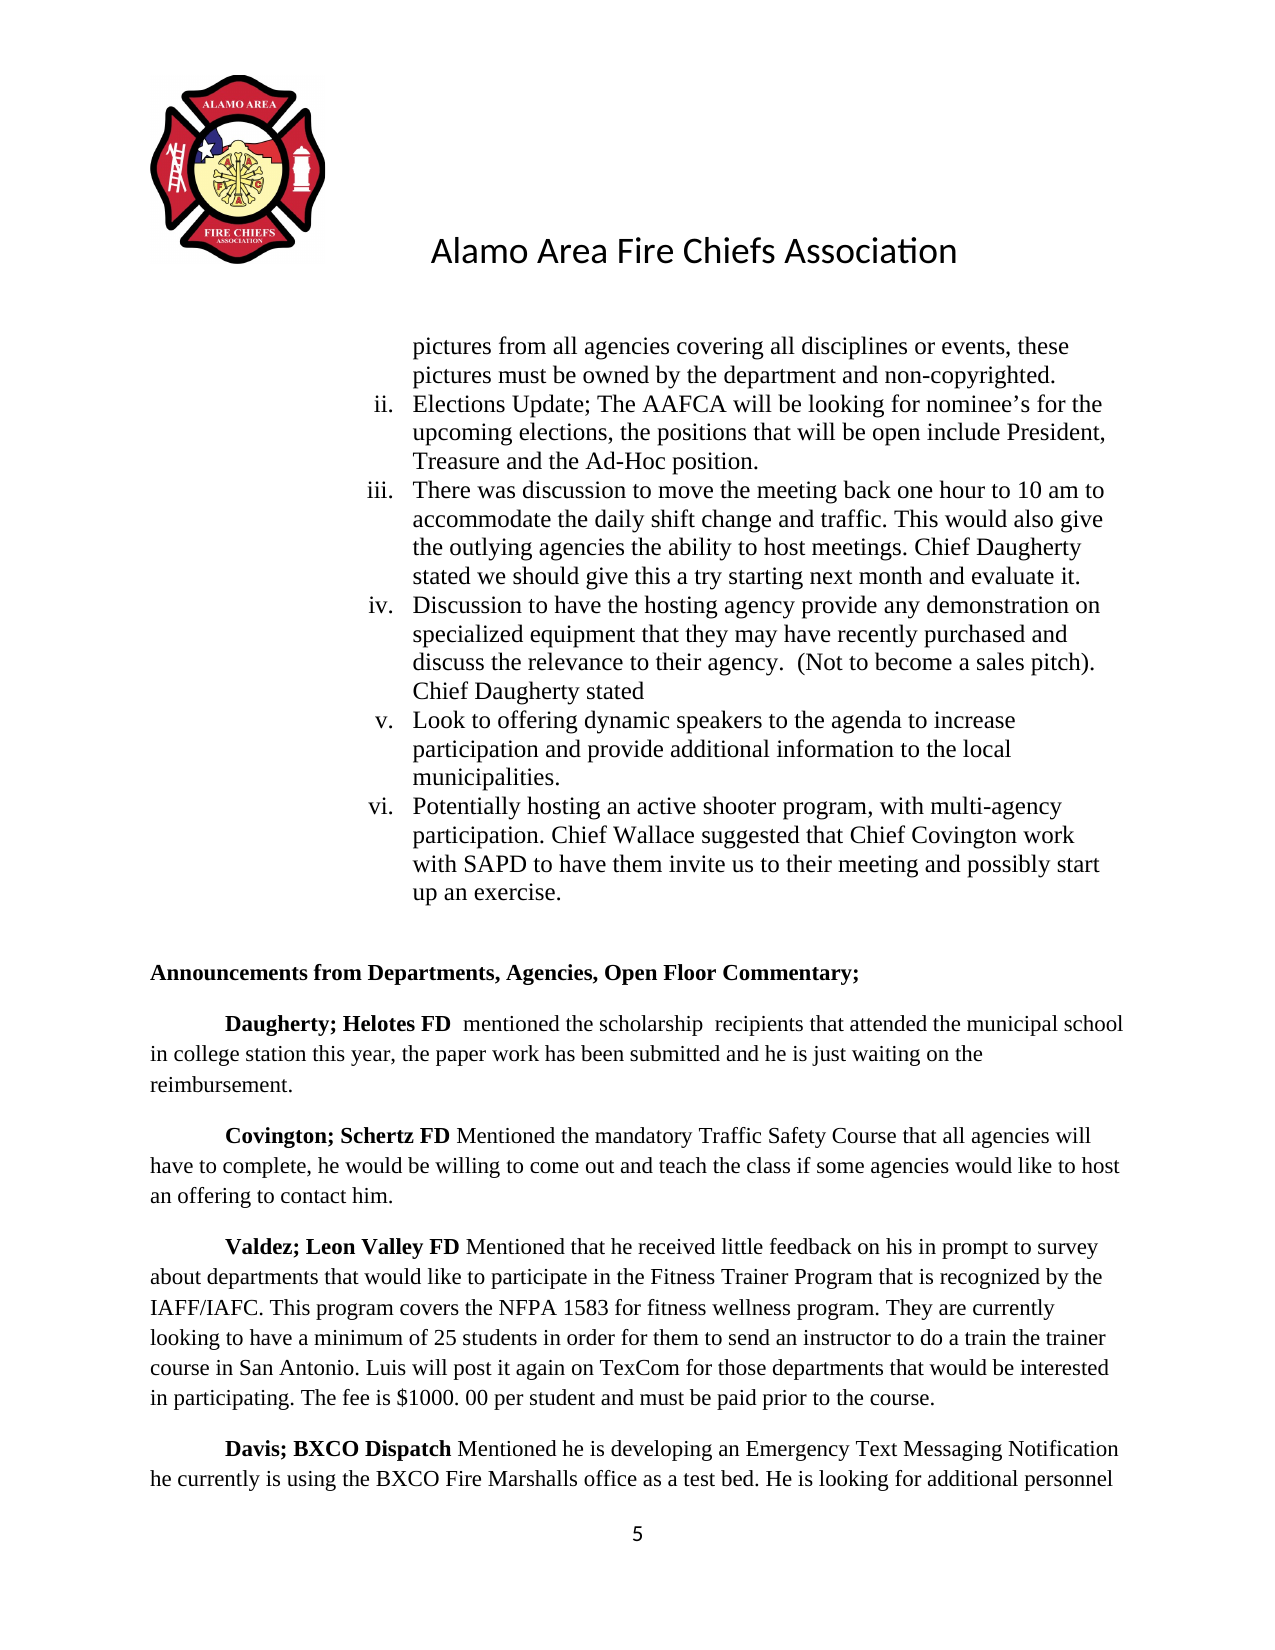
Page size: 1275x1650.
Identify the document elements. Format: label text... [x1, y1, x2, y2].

picture [150, 75, 325, 264]
list Look to offering dynamic speakers to the agenda to increase participation and provide additional information to the local municipalities. [394, 705, 1125, 791]
list Elections Update; The AAFCA will be looking for nominee’s for the upcoming elections, the positions that will be open include President, Treasure and the Ad-Hoc position. [394, 389, 1125, 475]
list Discussion to have the hosting agency provide any demonstration on specialized equipment that they may have recently purchased and discuss the relevance to their agency. (Not to become a sales pitch). Chief Daugherty stated [394, 590, 1125, 705]
text Announcements from Departments, Agencies, Open Floor Commentary; [150, 959, 1125, 986]
text Daugherty; Helotes FD mentioned the scholarship recipients that attended the municipal school in college station this year, the paper work has been submitted and he is just waiting on the reimbursement. [150, 1010, 1125, 1097]
list There was discussion to move the meeting back one hour to 10 am to accommodate the daily shift change and traffic. This would also give the outlying agencies the ability to host meetings. Chief Daugherty stated we should give this a try starting next month and evaluate it. [394, 475, 1125, 590]
list Potentially hosting an active shooter program, with multi-agency participation. Chief Wallace suggested that Chief Covington work with SAPD to have them invite us to their meeting and possibly start up an exercise. [394, 791, 1125, 906]
text Covington; Schertz FD Mentioned the mandatory Traffic Safety Course that all agencies will have to complete, he would be willing to come out and teach the class if some agencies would like to host an offering to contact him. [150, 1122, 1125, 1208]
text Valdez; Leon Valley FD Mentioned that he received little feedback on his in prompt to survey about departments that would like to participate in the Fitness Trainer Program that is recognized by the IAFF/IAFC. This program covers the NFPA 1583 for fitness wellness program. They are currently looking to have a minimum of 25 students in order for them to send an instructor to do a train the trainer course in San Antonio. Luis will post it again on TexCom for those departments that would be interested in participating. The fee is $1000. 00 per student and must be paid prior to the course. [150, 1233, 1125, 1411]
